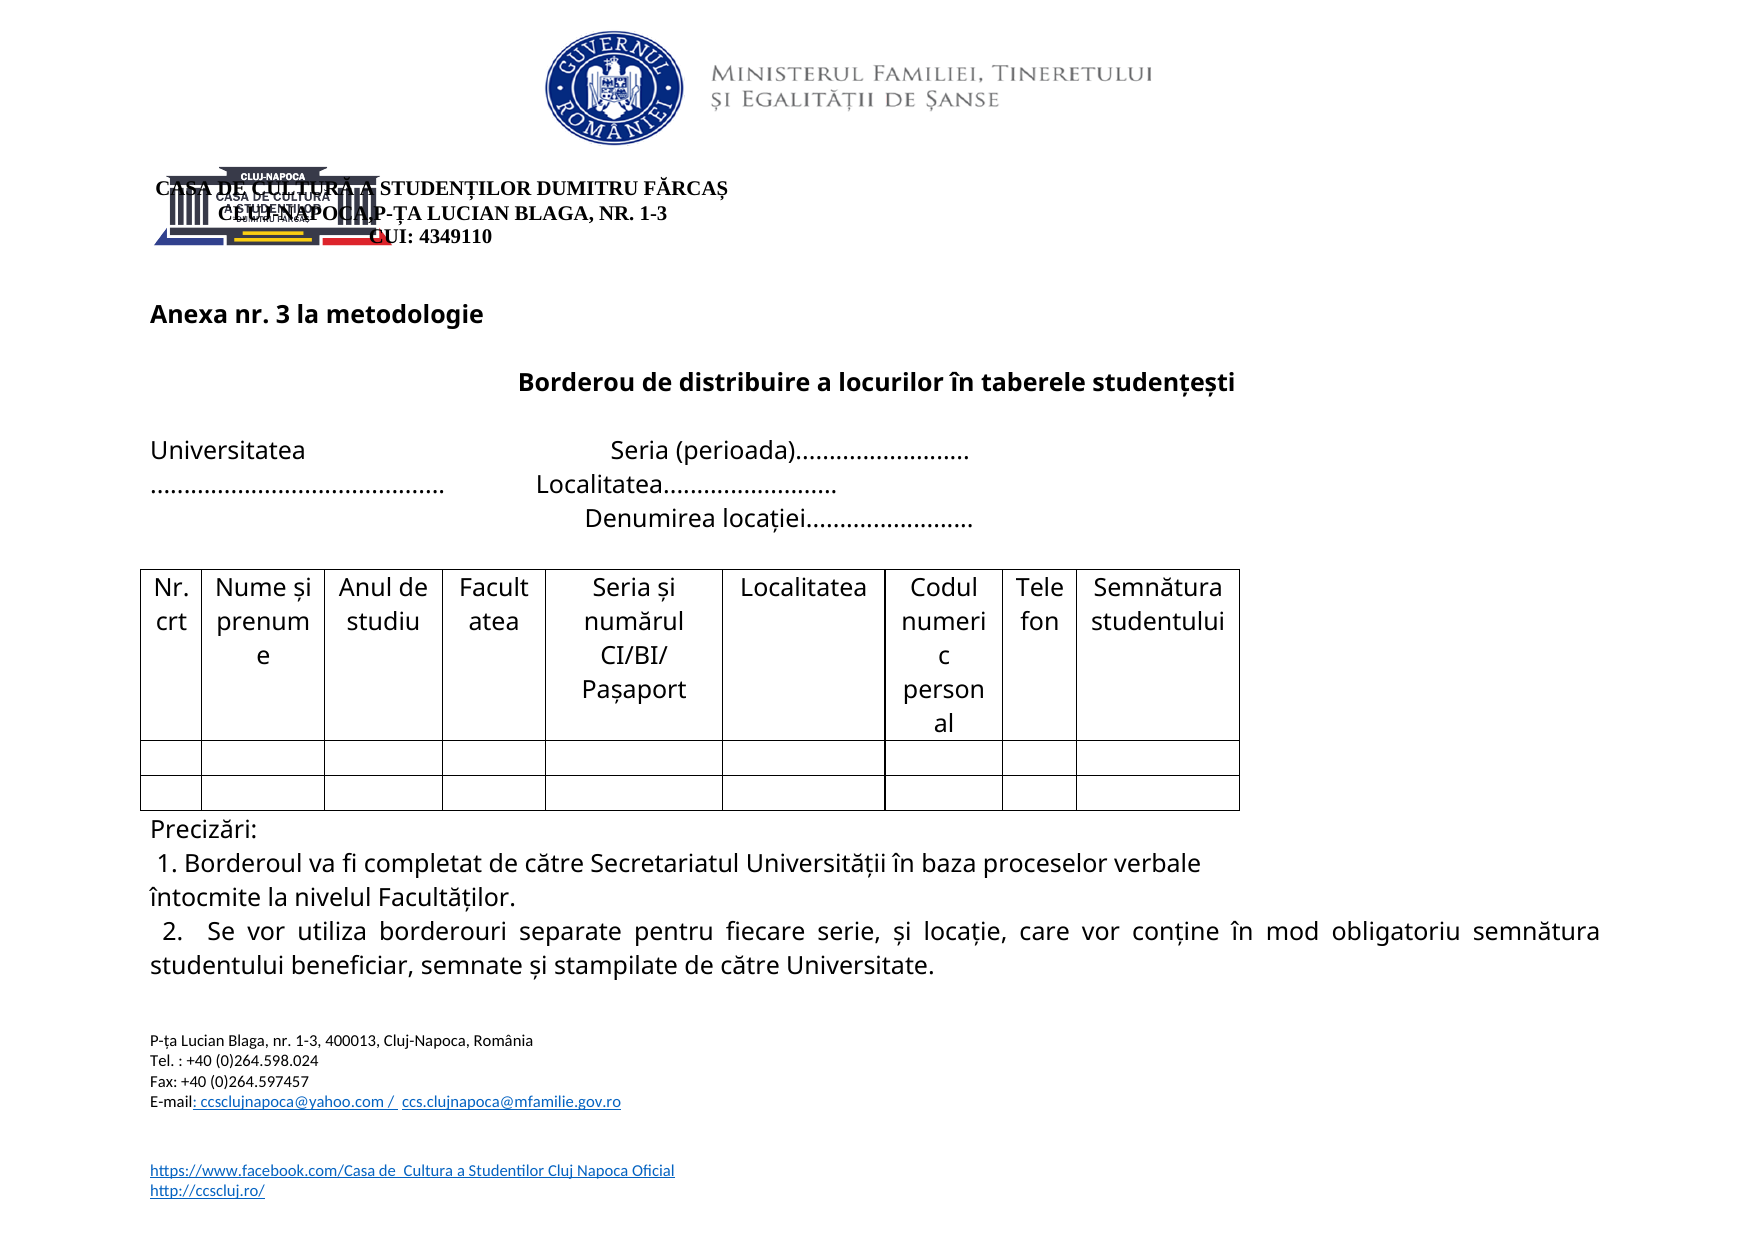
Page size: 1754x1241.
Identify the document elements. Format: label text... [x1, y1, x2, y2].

table_cell [1003, 741, 1076, 775]
table_cell [141, 776, 201, 810]
table_header Telefon [1003, 570, 1076, 740]
picture [543, 29, 1152, 146]
text 1. Borderoul va fi completat de către Secretariatul Universității în baza proceselor verbale [150, 845, 1604, 879]
table_cell [1003, 776, 1076, 810]
table_cell [546, 741, 722, 775]
table_cell [723, 776, 884, 810]
text Denumirea locației......................... [150, 501, 1604, 535]
table_cell [886, 776, 1002, 810]
table_cell [141, 741, 201, 775]
text Borderou de distribuire a locurilor în taberele studențești [150, 364, 1604, 398]
table_header Localitatea [723, 570, 884, 740]
table_header Semnătura studentului [1077, 570, 1239, 740]
table_cell [1077, 741, 1239, 775]
text Universitatea Seria (perioada).......................... [150, 432, 1604, 467]
table_header Nume și prenume [202, 570, 324, 740]
table_cell [202, 741, 324, 775]
table_header Codul numeric personal [886, 570, 1002, 740]
table_header Seria și numărul CI/BI/ Pașaport [546, 570, 722, 740]
table_cell [325, 776, 442, 810]
text Precizări: [150, 811, 1604, 845]
table_header Facultatea [443, 570, 545, 740]
table_cell [1077, 776, 1239, 810]
table_cell [325, 741, 442, 775]
text ............................................ Localitatea.......................... [150, 467, 1604, 501]
picture [150, 162, 396, 250]
table_cell [886, 741, 1002, 775]
text 2. Se vor utiliza borderouri separate pentru fiecare serie, și locație, care vor conține în mod obligatoriu semnătura studentului beneficiar, semnate și stampilate de către Universitate. [150, 913, 1604, 982]
table_header Anul de studiu [325, 570, 442, 740]
table_header Nr.crt [141, 570, 201, 740]
table_cell [443, 776, 545, 810]
table_cell [202, 776, 324, 810]
table_cell [443, 741, 545, 775]
table_cell [546, 776, 722, 810]
text întocmite la nivelul Facultăților. [150, 879, 1604, 913]
table_cell [723, 741, 884, 775]
text Anexa nr. 3 la metodologie [150, 296, 1604, 330]
